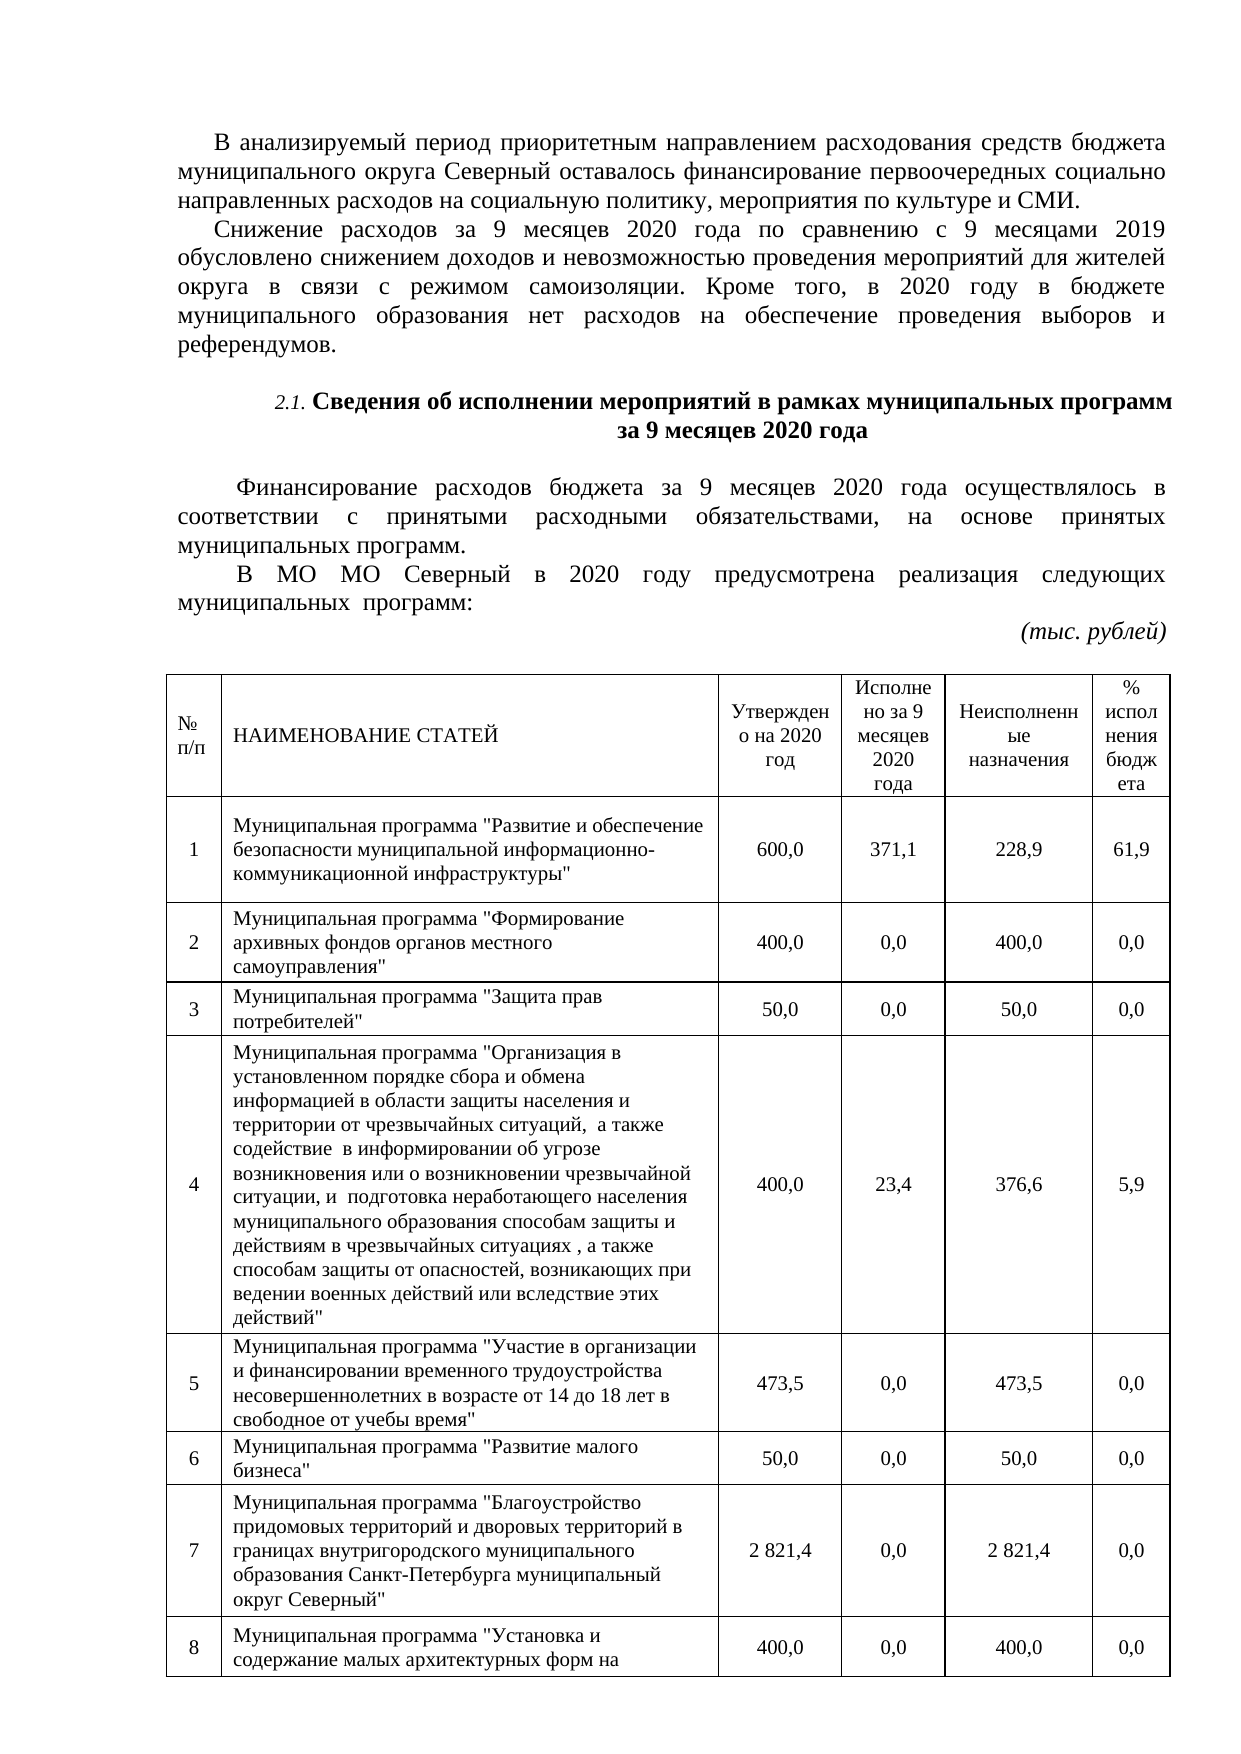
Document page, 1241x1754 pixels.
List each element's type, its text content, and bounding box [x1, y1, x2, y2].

table_cell 228,9 [946, 797, 1092, 902]
table_cell 0,0 [842, 1485, 944, 1616]
table_cell Муниципальная программа "Участие в организации и финансировании временного трудоустройства несовершеннолетних в возрасте от 14 до 18 лет в свободное от учебы время" [222, 1334, 718, 1431]
table_cell 0,0 [1093, 983, 1169, 1034]
table_cell 0,0 [1093, 1334, 1169, 1431]
table_cell 0,0 [1093, 903, 1169, 981]
table_cell 3 [167, 983, 221, 1034]
table_cell 50,0 [719, 983, 841, 1034]
table_cell 7 [167, 1485, 221, 1616]
table_cell 371,1 [842, 797, 944, 902]
table_cell 400,0 [946, 903, 1092, 981]
table_cell 400,0 [946, 1617, 1092, 1676]
table_cell 2 821,4 [946, 1485, 1092, 1616]
table_cell 0,0 [842, 983, 944, 1034]
table_cell 61,9 [1093, 797, 1169, 902]
table_cell 0,0 [842, 1334, 944, 1431]
text В МО МО Северный в 2020 году предусмотрена реализация следующих муниципальных программ: [177, 559, 1166, 616]
table_cell 0,0 [1093, 1432, 1169, 1484]
table_header № п/п [167, 675, 221, 796]
table_cell 8 [167, 1617, 221, 1676]
table_cell 2 821,4 [719, 1485, 841, 1616]
text Финансирование расходов бюджета за 9 месяцев 2020 года осуществлялось в соответствии с принятыми расходными обязательствами, на основе принятых муниципальных программ. [177, 472, 1166, 559]
table_cell 0,0 [842, 1432, 944, 1484]
table_cell Муниципальная программа "Защита прав потребителей" [222, 983, 718, 1034]
table_cell 2 [167, 903, 221, 981]
text Снижение расходов за 9 месяцев 2020 года по сравнению с 9 месяцами 2019 обусловлено снижением доходов и невозможностью проведения мероприятий для жителей округа в связи с режимом самоизоляции. Кроме того, в 2020 году в бюджете муниципального образования нет расходов на обеспечение проведения выборов и референдумов. [177, 214, 1166, 357]
table_cell 5,9 [1093, 1036, 1169, 1333]
table_cell Муниципальная программа "Развитие малого бизнеса" [222, 1432, 718, 1484]
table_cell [222, 1617, 718, 1676]
table_cell 0,0 [1093, 1485, 1169, 1616]
table_cell 473,5 [719, 1334, 841, 1431]
table_cell 50,0 [719, 1432, 841, 1484]
table_cell 5 [167, 1334, 221, 1431]
table_cell 1 [167, 797, 221, 902]
table_header Неисполненные назначения [946, 675, 1092, 796]
table_cell 23,4 [842, 1036, 944, 1333]
table_cell Муниципальная программа "Развитие и обеспечение безопасности муниципальной информационно-коммуникационной инфраструктуры" [222, 797, 718, 902]
table_cell 400,0 [719, 1036, 841, 1333]
table_cell Муниципальная программа "Организация в установленном порядке сбора и обмена информацией в области защиты населения и территории от чрезвычайных ситуаций, а также содействие в информировании об угрозе возникновения или о возникновении чрезвычайной ситуации, и подготовка неработающего населения муниципального образования способам защиты и действиям в чрезвычайных ситуациях , а также способам защиты от опасностей, возникающих при ведении военных действий или вследствие этих действий" [222, 1036, 718, 1333]
table_cell Муниципальная программа "Благоустройство придомовых территорий и дворовых территорий в границах внутригородского муниципального образования Санкт-Петербурга муниципальный округ Северный" [222, 1485, 718, 1616]
table_cell 400,0 [719, 903, 841, 981]
table_cell 600,0 [719, 797, 841, 902]
text (тыс. рублей) [177, 616, 1166, 645]
table_header Утверждено на 2020 год [719, 675, 841, 796]
table_header % исполнения бюджета [1093, 675, 1169, 796]
table_cell 50,0 [946, 1432, 1092, 1484]
table_cell 0,0 [842, 1617, 944, 1676]
table_cell 400,0 [719, 1617, 841, 1676]
table_cell 50,0 [946, 983, 1092, 1034]
table_cell 0,0 [1093, 1617, 1169, 1676]
text В анализируемый период приоритетным направлением расходования средств бюджета муниципального округа Северный оставалось финансирование первоочередных социально направленных расходов на социальную политику, мероприятия по культуре и СМИ. [177, 127, 1166, 214]
table_cell Муниципальная программа "Формирование архивных фондов органов местного самоуправления" [222, 903, 718, 981]
table_cell 473,5 [946, 1334, 1092, 1431]
list Сведения об исполнении мероприятий в рамках муниципальных программ за 9 месяцев 2020 года [266, 386, 1181, 444]
table_header НАИМЕНОВАНИЕ СТАТЕЙ [222, 675, 718, 796]
table_cell 4 [167, 1036, 221, 1333]
table_header Исполнено за 9 месяцев 2020 года [842, 675, 944, 796]
table_cell 0,0 [842, 903, 944, 981]
table_cell 376,6 [946, 1036, 1092, 1333]
table_cell 6 [167, 1432, 221, 1484]
